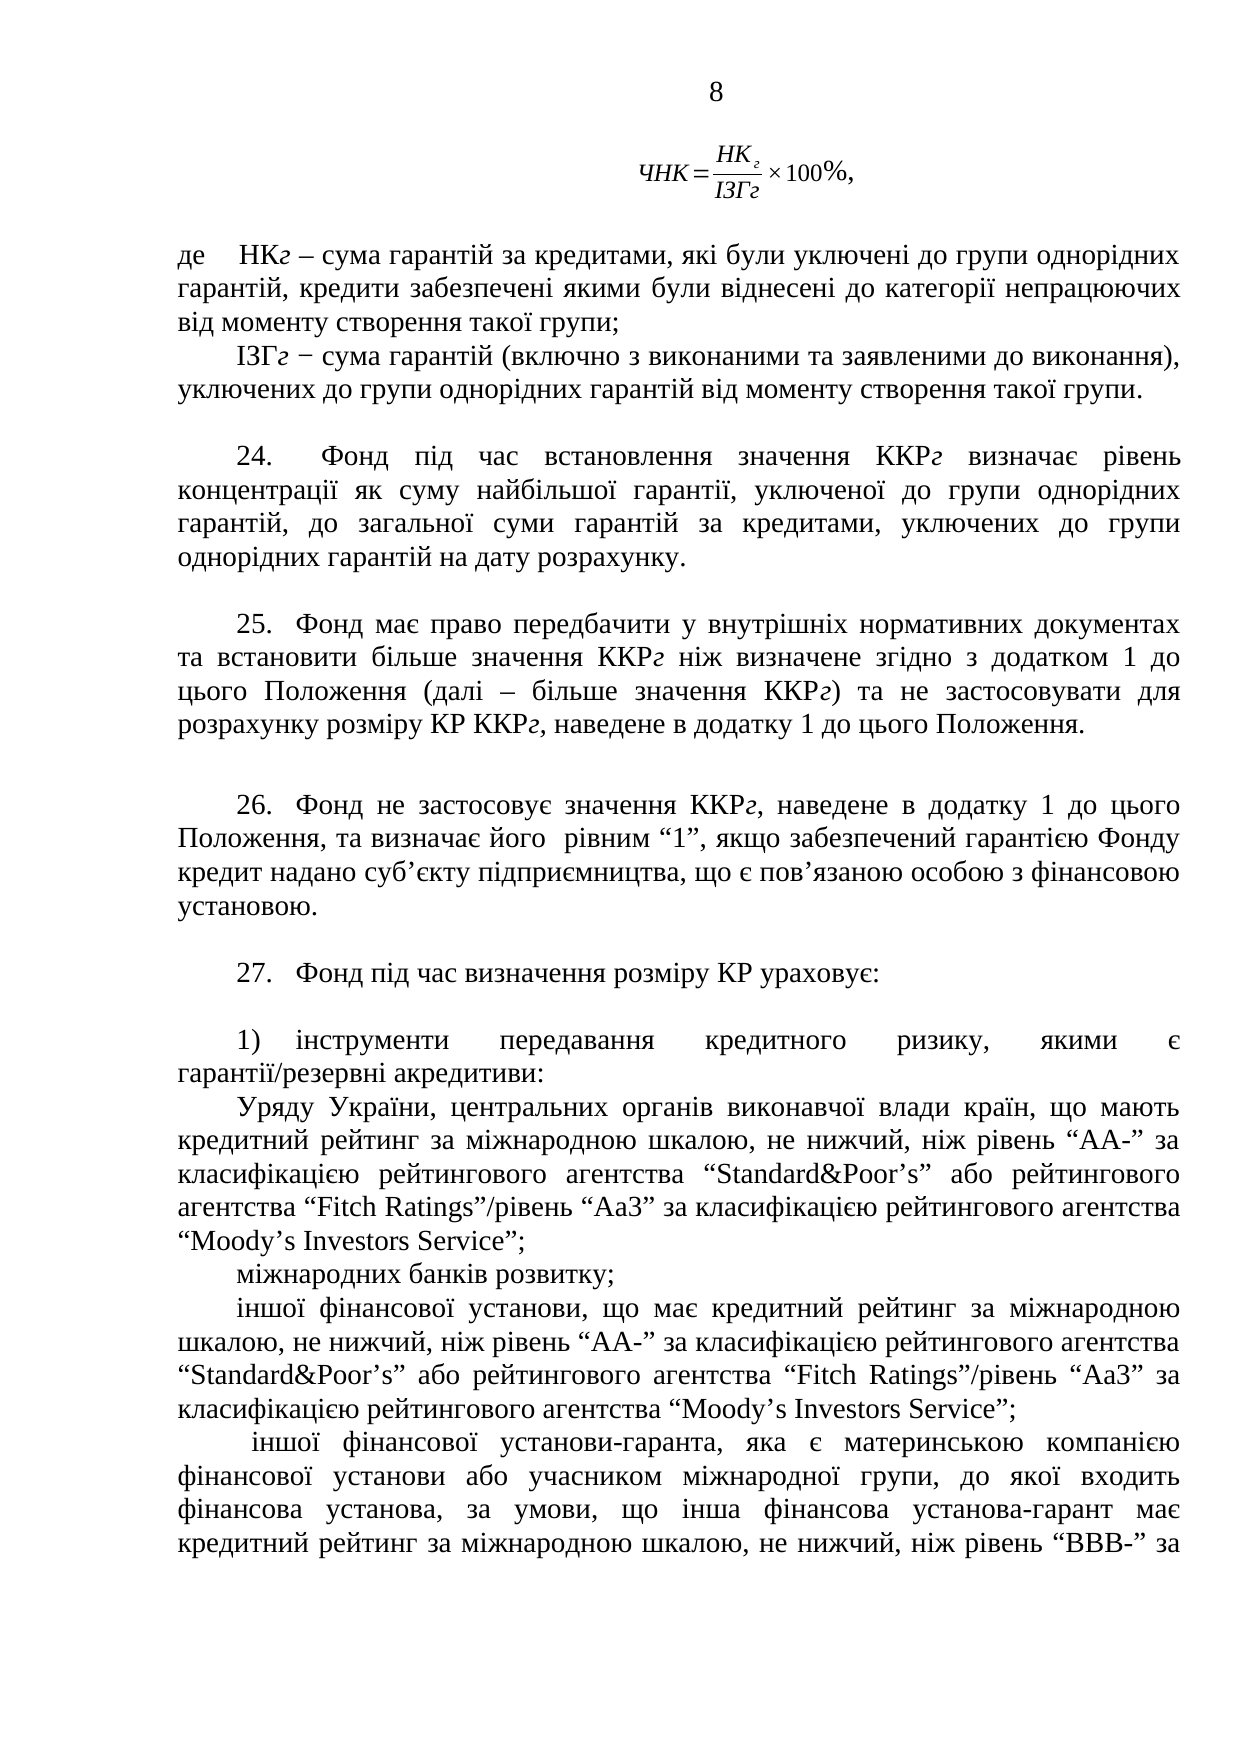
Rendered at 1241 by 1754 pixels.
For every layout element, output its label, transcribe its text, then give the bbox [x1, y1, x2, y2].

list Фонд має право передбачити у внутрішніх нормативних документах та встановити більше значення ККРг ніж визначене згідно з додатком 1 до цього Положення (далі – більше значення ККРг) та не застосовувати для розрахунку розміру КР ККРг, наведене в додатку 1 до цього Положення. [177, 606, 1181, 740]
list де НКг – сума гарантій за кредитами, які були уключені до групи однорідних гарантій, кредити забезпечені якими були віднесені до категорії непрацюючих від моменту створення такої групи; [177, 237, 1181, 338]
list Уряду України, центральних органів виконавчої влади країн, що мають кредитний рейтинг за міжнародною шкалою, не нижчий, ніж рівень “АА-” за класифікацією рейтингового агентства “Standard&Poorʼs” або рейтингового агентства “Fitch Ratings”/рівень “Аа3” за класифікацією рейтингового агентства “Moodyʼs Investors Service”; [177, 1089, 1181, 1257]
list %, [251, 141, 1181, 203]
list Фонд не застосовує значення ККРг, наведене в додатку 1 до цього Положення, та визначає його рівним “1”, якщо забезпечений гарантією Фонду кредит надано суб’єкту підприємництва, що є пов’язаною особою з фінансовою установою. [177, 787, 1181, 921]
list ІЗГг − сума гарантій (включно з виконаними та заявленими до виконання), уключених до групи однорідних гарантій від моменту створення такої групи. [177, 338, 1181, 405]
list Фонд під час визначення розміру КР ураховує: [177, 955, 1181, 988]
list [177, 1424, 1181, 1558]
list 1) інструменти передавання кредитного ризику, якими є гарантії/резервні акредитиви: [177, 1022, 1181, 1089]
list Фонд під час встановлення значення ККРг визначає рівень концентрації як суму найбільшої гарантії, уключеної до групи однорідних гарантій, до загальної суми гарантій за кредитами, уключених до групи однорідних гарантій на дату розрахунку. [177, 438, 1181, 572]
list міжнародних банків розвитку; [177, 1257, 1181, 1290]
list іншої фінансової установи, що має кредитний рейтинг за міжнародною шкалою, не нижчий, ніж рівень “АА-” за класифікацією рейтингового агентства “Standard&Poorʼs” або рейтингового агентства “Fitch Ratings”/рівень “Аа3” за класифікацією рейтингового агентства “Moodyʼs Investors Service”; [177, 1290, 1181, 1424]
